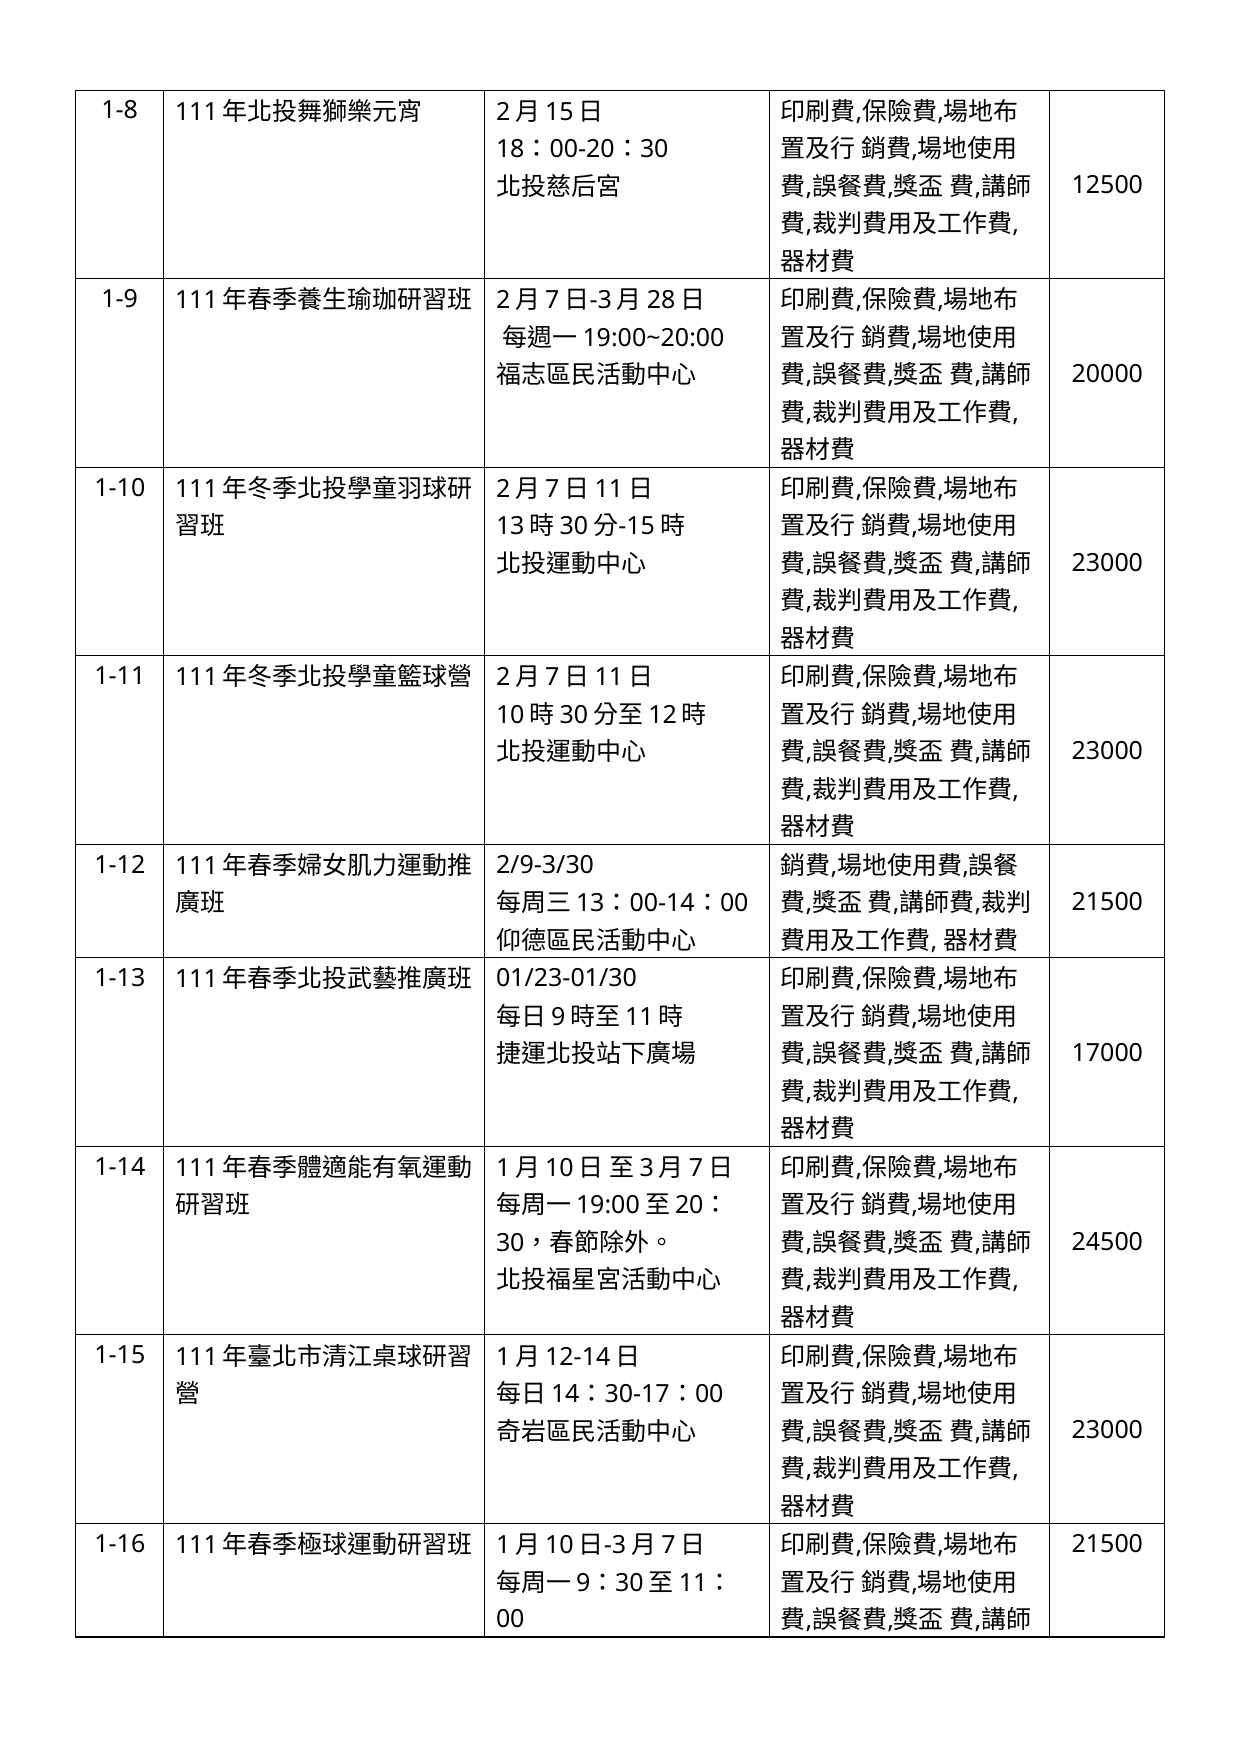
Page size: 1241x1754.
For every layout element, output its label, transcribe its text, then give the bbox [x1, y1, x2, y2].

table_cell 111年春季極球運動研習班 [164, 1524, 484, 1636]
table_cell 1-15 [76, 1335, 163, 1523]
table_cell 1-10 [76, 468, 163, 655]
table_cell 2月15日 18：00-20：30 北投慈后宮 [485, 91, 769, 278]
table_cell 印刷費,保險費,場地布置及行 銷費,場地使用費,誤餐費,獎盃 費,講師費,裁判費用及工作費, 器材費 [770, 656, 1049, 844]
table_cell 1-11 [76, 656, 163, 844]
table_cell 2月7日11日 13時30分-15時 北投運動中心 [485, 468, 769, 655]
table_cell 23000 [1050, 468, 1164, 655]
table_cell 1-12 [76, 845, 163, 957]
table_cell 17000 [1050, 958, 1164, 1146]
table_cell 24500 [1050, 1147, 1164, 1334]
table_cell 1-9 [76, 279, 163, 467]
table_cell 111年春季養生瑜珈研習班 [164, 279, 484, 467]
table_cell 111年北投舞獅樂元宵 [164, 91, 484, 278]
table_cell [770, 1524, 1049, 1636]
table_cell 1月12-14日 每日14：30-17：00 奇岩區民活動中心 [485, 1335, 769, 1523]
table_cell 23000 [1050, 1335, 1164, 1523]
table_cell 1-13 [76, 958, 163, 1146]
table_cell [770, 279, 1049, 467]
table_cell 111年臺北市清江桌球研習 營 [164, 1335, 484, 1523]
table_cell 2/9-3/30 每周三13：00-14：00 仰德區民活動中心 [485, 845, 769, 957]
table_cell 111年冬季北投學童羽球研 習班 [164, 468, 484, 655]
table_cell 21500 [1050, 845, 1164, 957]
table_cell 111年春季北投武藝推廣班 [164, 958, 484, 1146]
table_cell 1-14 [76, 1147, 163, 1334]
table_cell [770, 1335, 1049, 1523]
table_cell 1月10日 至3月7日 每周一19:00至20：30，春節除外。 北投福星宮活動中心 [485, 1147, 769, 1334]
table_cell 1-16 [76, 1524, 163, 1636]
table_cell 2月7日11日 10時30分至12時 北投運動中心 [485, 656, 769, 844]
table_cell 1-8 [76, 91, 163, 278]
table_cell 印刷費,保險費,場地布置及行 銷費,場地使用費,誤餐費,獎盃 費,講師費,裁判費用及工作費, 器材費 [770, 1147, 1049, 1334]
table_cell 銷費,場地使用費,誤餐費,獎盃 費,講師費,裁判費用及工作費, 器材費 [770, 845, 1049, 957]
table_cell 印刷費,保險費,場地布置及行 銷費,場地使用費,誤餐費,獎盃 費,講師費,裁判費用及工作費, 器材費 [770, 468, 1049, 655]
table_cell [485, 1524, 769, 1636]
table_cell 23000 [1050, 656, 1164, 844]
table_cell 2月7日-3月28日 每週一19:00~20:00 福志區民活動中心 [485, 279, 769, 467]
table_cell 111年冬季北投學童籃球營 [164, 656, 484, 844]
table_cell 111年春季婦女肌力運動推 廣班 [164, 845, 484, 957]
table_cell 21500 [1050, 1524, 1164, 1636]
table_cell 01/23-01/30 每日9時至11時 捷運北投站下廣場 [485, 958, 769, 1146]
table_cell 20000 [1050, 279, 1164, 467]
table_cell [770, 91, 1049, 278]
table_cell 111年春季體適能有氧運動 研習班 [164, 1147, 484, 1334]
table_cell 12500 [1050, 91, 1164, 278]
table_cell 印刷費,保險費,場地布置及行 銷費,場地使用費,誤餐費,獎盃 費,講師費,裁判費用及工作費, 器材費 [770, 958, 1049, 1146]
